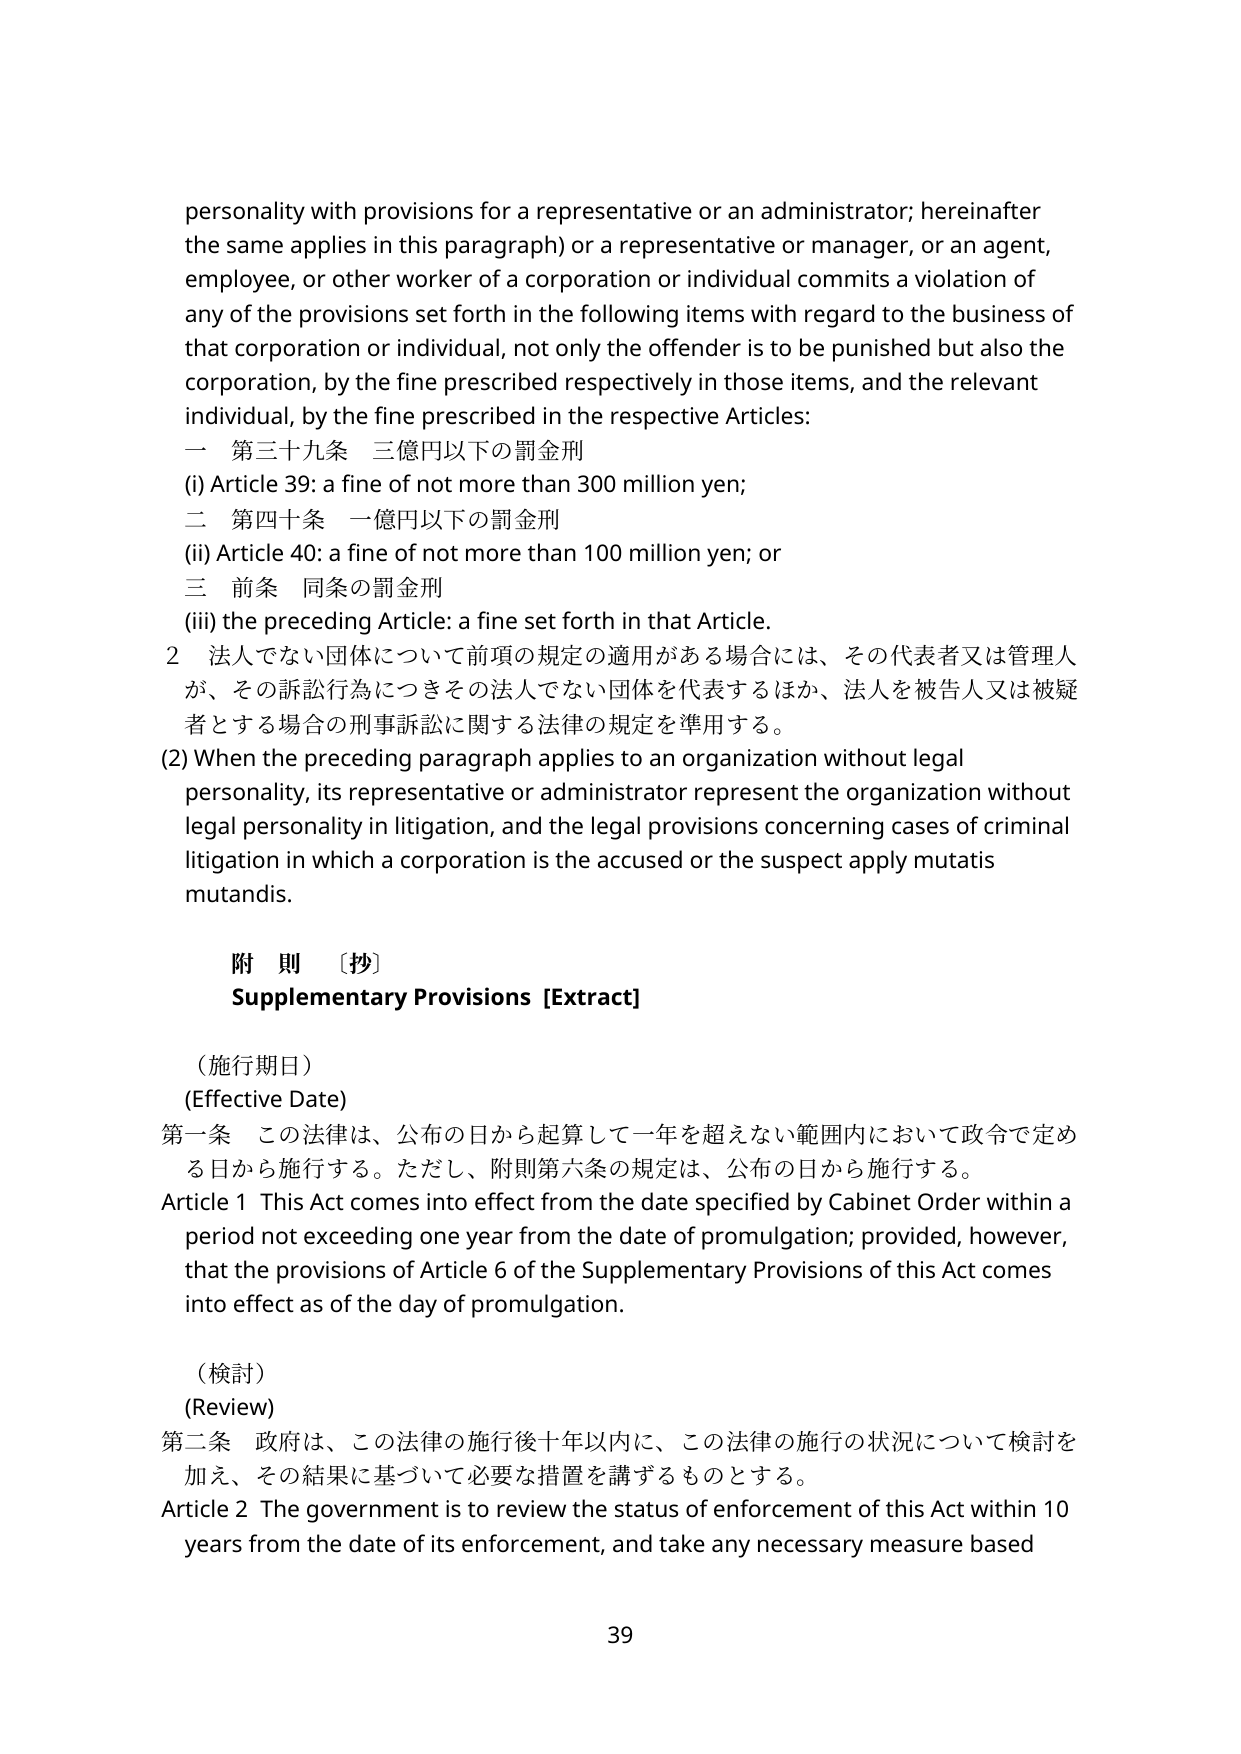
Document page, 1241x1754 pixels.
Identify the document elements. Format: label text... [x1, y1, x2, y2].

text 第一条 この法律は、公布の日から起算して一年を超えない範囲内において政令で定める日から施行する。ただし、附則第六条の規定は、公布の日から施行する。 [161, 1116, 1079, 1184]
text (2) When the preceding paragraph applies to an organization without legal personality, its representative or administrator represent the organization without legal personality in litigation, and the legal provisions concerning cases of criminal litigation in which a corporation is the accused or the suspect apply mutatis mutandis. [161, 740, 1079, 911]
text 三 前条 同条の罰金刑 [184, 569, 1079, 604]
text Supplementary Provisions [Extract] [230, 979, 1079, 1014]
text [161, 1492, 1079, 1560]
text ２ 法人でない団体について前項の規定の適用がある場合には、その代表者又は管理人が、その訴訟行為につきその法人でない団体を代表するほか、法人を被告人又は被疑者とする場合の刑事訴訟に関する法律の規定を準用する。 [161, 638, 1079, 740]
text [161, 194, 1079, 433]
text (i) Article 39: a fine of not more than 300 million yen; [184, 467, 1079, 501]
text (iii) the preceding Article: a fine set forth in that Article. [184, 604, 1079, 638]
text (Effective Date) [184, 1082, 1079, 1116]
text 附 則 〔抄〕 [230, 945, 1079, 979]
text 第二条 政府は、この法律の施行後十年以内に、この法律の施行の状況について検討を加え、その結果に基づいて必要な措置を講ずるものとする。 [161, 1424, 1079, 1492]
text （施行期日） [184, 1048, 1079, 1082]
text (ii) Article 40: a fine of not more than 100 million yen; or [184, 535, 1079, 569]
text 二 第四十条 一億円以下の罰金刑 [184, 501, 1079, 535]
text (Review) [184, 1389, 1079, 1424]
text 一 第三十九条 三億円以下の罰金刑 [184, 433, 1079, 467]
text Article 1 This Act comes into effect from the date specified by Cabinet Order within a period not exceeding one year from the date of promulgation; provided, however, that the provisions of Article 6 of the Supplementary Provisions of this Act comes into effect as of the day of promulgation. [161, 1184, 1079, 1321]
text （検討） [184, 1355, 1079, 1389]
